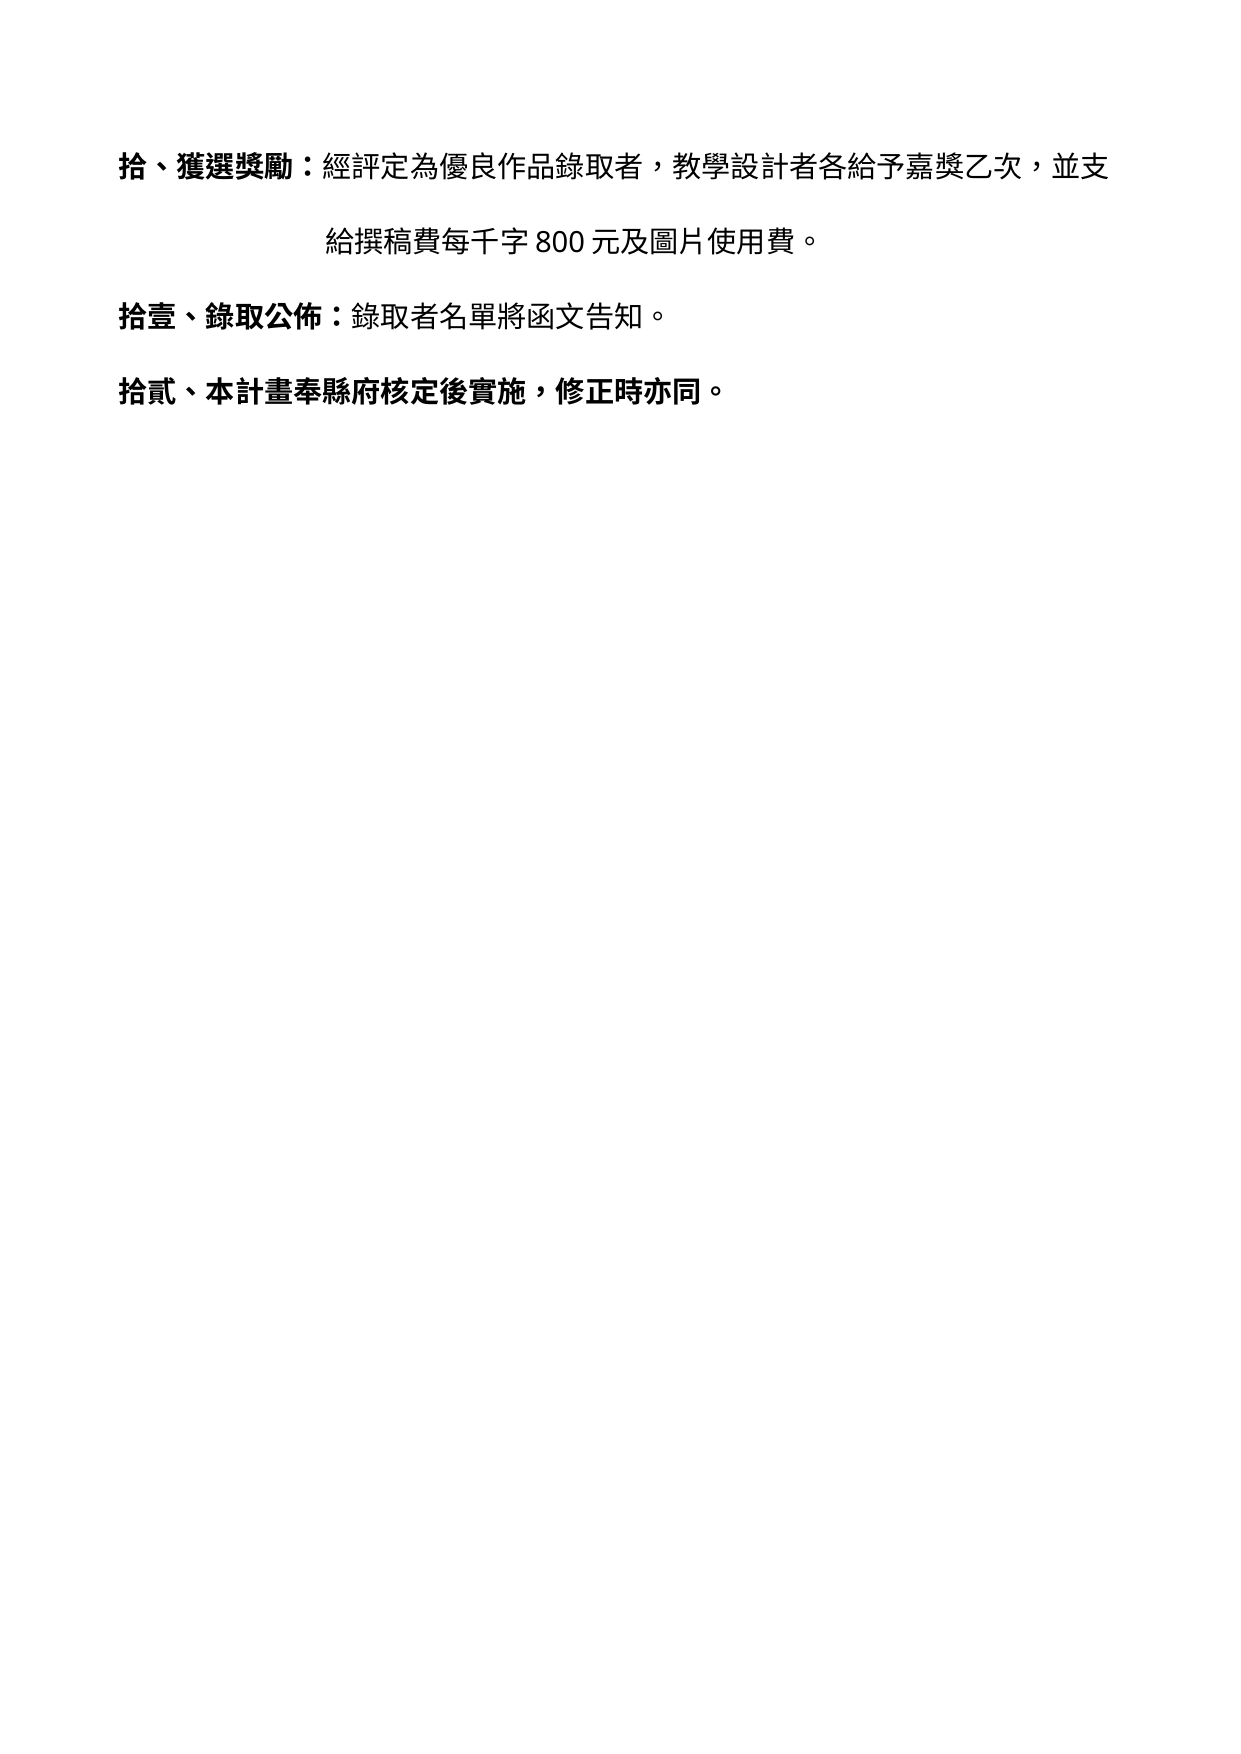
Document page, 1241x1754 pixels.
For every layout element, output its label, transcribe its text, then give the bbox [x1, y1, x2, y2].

text 拾、獲選獎勵：經評定為優良作品錄取者，教學設計者各給予嘉獎乙次，並支給撰稿費每千字800元及圖片使用費。 [118, 127, 1122, 277]
text 拾壹、錄取公佈：錄取者名單將函文告知。 [118, 277, 1122, 352]
text 拾貳、本計畫奉縣府核定後實施，修正時亦同。 [118, 352, 1122, 427]
